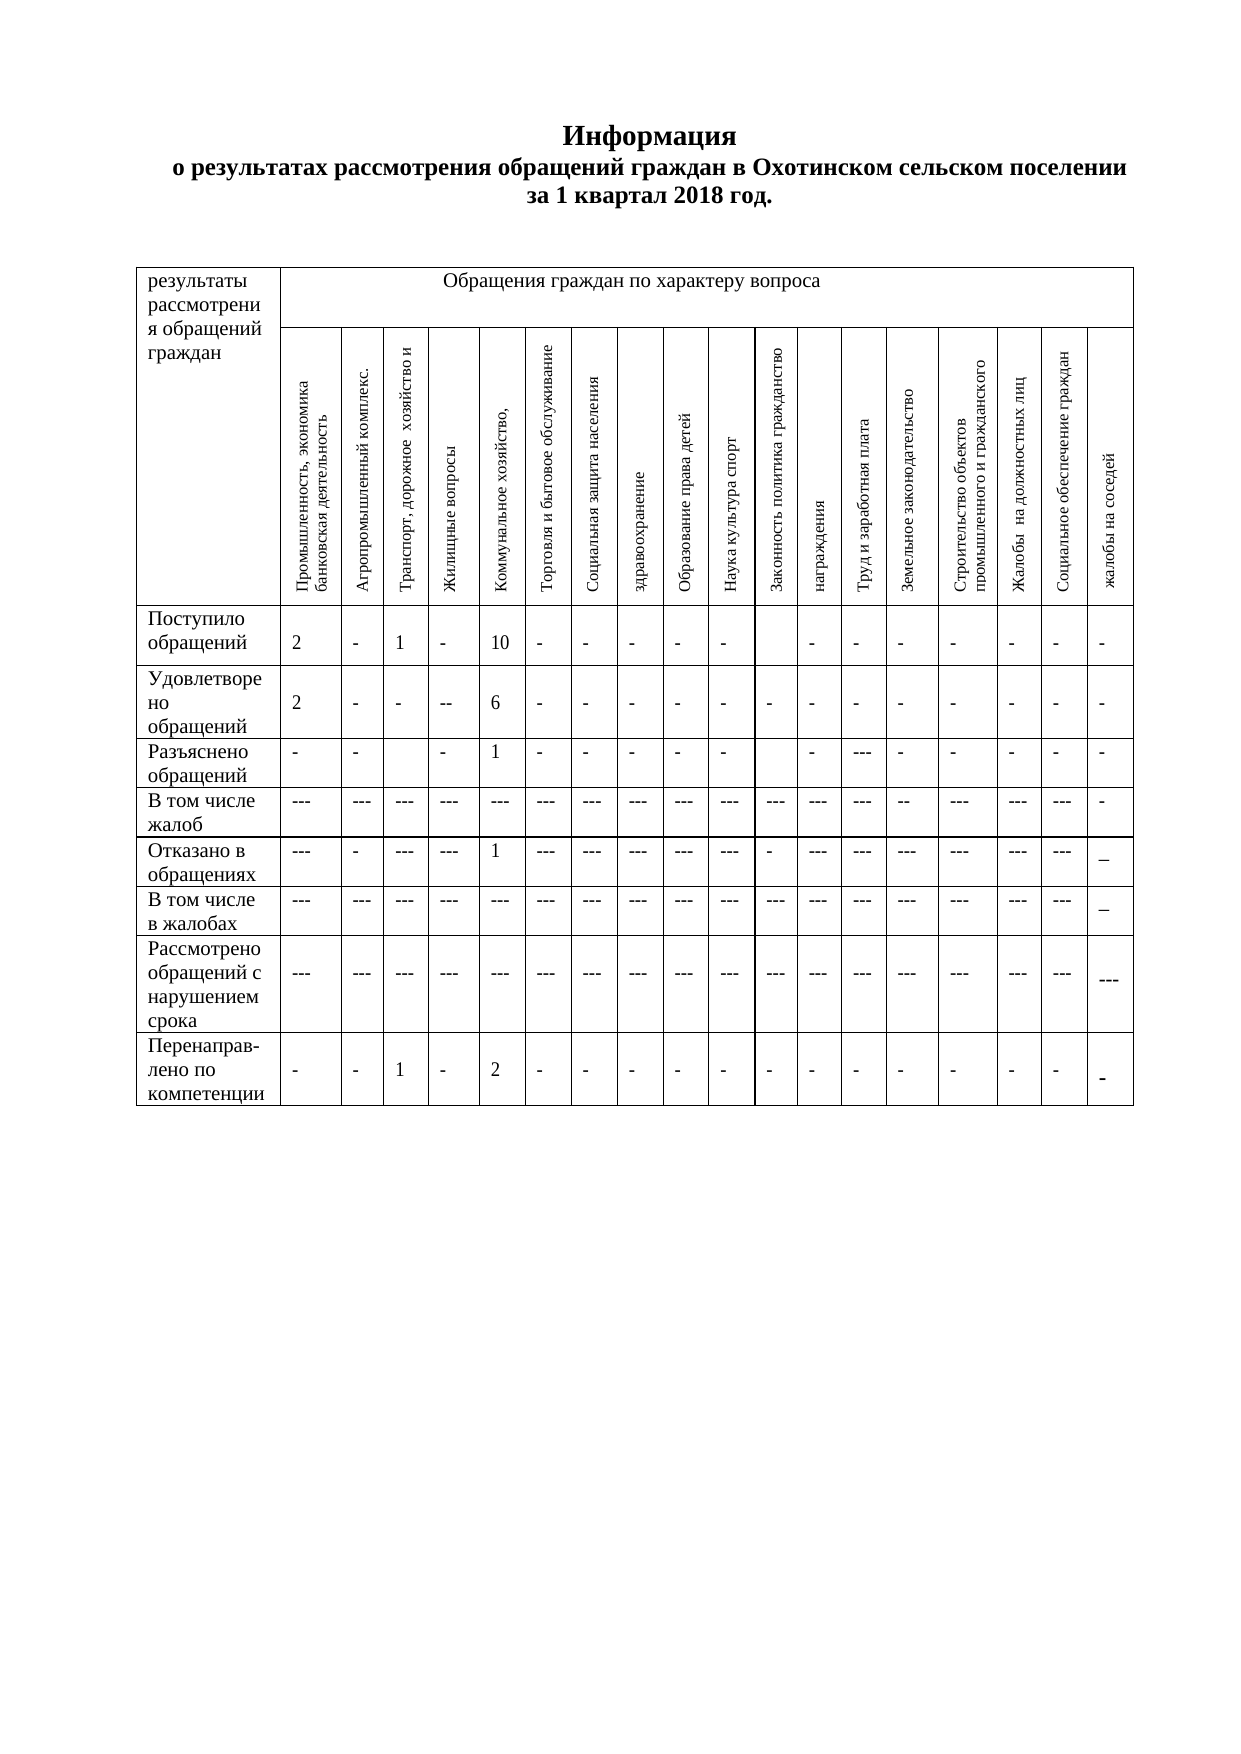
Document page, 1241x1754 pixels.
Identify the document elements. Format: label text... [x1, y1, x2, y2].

table_cell --- [526, 936, 571, 1032]
table_cell награждения [798, 328, 841, 604]
table_cell Перенаправ- лено по компетенции [137, 1033, 280, 1105]
table_cell --- [281, 936, 341, 1032]
table_cell 10 [480, 606, 525, 665]
table_cell - [798, 666, 841, 738]
table_cell --- [1088, 936, 1133, 1032]
table_cell --- [756, 788, 797, 836]
table_cell --- [709, 887, 754, 935]
table_cell - [618, 666, 663, 738]
table_cell --- [842, 788, 886, 836]
table_cell - [887, 606, 938, 665]
table_cell Поступило обращений [137, 606, 280, 665]
table_cell - [342, 838, 383, 886]
table_cell здравоохранение [618, 328, 663, 604]
table_cell жалобы на соседей [1088, 328, 1133, 604]
table_cell --- [618, 788, 663, 836]
table_cell - [887, 1033, 938, 1105]
table_cell - [281, 739, 341, 787]
table_cell --- [342, 788, 383, 836]
table_cell --- [998, 887, 1041, 935]
table_cell - [618, 739, 663, 787]
table_cell В том числе жалоб [137, 788, 280, 836]
table_cell - [798, 739, 841, 787]
table_cell _ [1088, 887, 1133, 935]
table_cell Законность политика гражданство и паспортзация, выдача документов [756, 328, 797, 604]
table_cell Земельное законодательство [887, 328, 938, 604]
table_cell - [572, 606, 617, 665]
table_cell --- [429, 887, 479, 935]
table_cell --- [572, 788, 617, 836]
table_cell - [939, 1033, 997, 1105]
table_cell Удовлетворено обращений [137, 666, 280, 738]
table_cell --- [842, 838, 886, 886]
text за 1 квартал 2018 год. [148, 180, 1152, 209]
table_cell - [939, 666, 997, 738]
table_cell - [1042, 1033, 1087, 1105]
table_cell - [998, 606, 1041, 665]
table_cell - [1042, 666, 1087, 738]
table_cell - [1042, 606, 1087, 665]
table_cell Наука культура спорт [709, 328, 754, 604]
table_cell Разъяснено обращений [137, 739, 280, 787]
table_cell --- [709, 788, 754, 836]
table_cell --- [887, 887, 938, 935]
table_cell --- [998, 788, 1041, 836]
table_cell Образование права детей [664, 328, 708, 604]
table_cell --- [384, 788, 428, 836]
table_cell - [429, 739, 479, 787]
table_cell --- [384, 936, 428, 1032]
table_cell --- [709, 838, 754, 886]
table_cell --- [618, 838, 663, 886]
table_cell - [709, 666, 754, 738]
table_cell 1 [384, 606, 428, 665]
table_cell 1 [480, 739, 525, 787]
table_cell --- [842, 936, 886, 1032]
table_cell - [342, 1033, 383, 1105]
table_cell - [664, 739, 708, 787]
table_cell --- [526, 838, 571, 886]
table_cell - [342, 666, 383, 738]
table_cell - [1088, 606, 1133, 665]
table_cell - [281, 1033, 341, 1105]
table_cell Труд и заработная плата [842, 328, 886, 604]
table_header Обращения граждан по характеру вопроса [281, 268, 1133, 327]
table_cell --- [1042, 838, 1087, 886]
table_cell --- [281, 887, 341, 935]
table_cell - [526, 666, 571, 738]
table_cell - [939, 606, 997, 665]
table_cell --- [664, 887, 708, 935]
table_cell 2 [480, 1033, 525, 1105]
table_cell - [798, 606, 841, 665]
table_cell В том числе в жалобах [137, 887, 280, 935]
table_cell - [429, 606, 479, 665]
table_cell --- [572, 936, 617, 1032]
table_cell --- [384, 887, 428, 935]
table_cell --- [1042, 788, 1087, 836]
table_cell --- [342, 887, 383, 935]
table_cell - [842, 1033, 886, 1105]
table_cell - [664, 666, 708, 738]
table_cell Промышленность, экономика банковская деятельность [281, 328, 341, 604]
table_cell --- [939, 838, 997, 886]
table_cell - [798, 1033, 841, 1105]
table_cell Социальное обеспечение граждан [1042, 328, 1087, 604]
table_cell - [384, 666, 428, 738]
table_cell --- [572, 887, 617, 935]
table_cell 2 [281, 666, 341, 738]
table_cell Строительство объектов промышленного и гражданского значения [939, 328, 997, 604]
table_cell 6 [480, 666, 525, 738]
table_cell Отказано в обращениях [137, 838, 280, 886]
table_cell - [572, 1033, 617, 1105]
table_cell - [756, 1033, 797, 1105]
text о результатах рассмотрения обращений граждан в Охотинском сельском поселении [148, 152, 1152, 180]
table_cell --- [429, 788, 479, 836]
table_cell Рассмотрено обращений с нарушением срока [137, 936, 280, 1032]
table_cell --- [664, 788, 708, 836]
table_cell Торговля и бытовое обслуживание [526, 328, 571, 604]
table_cell - [342, 739, 383, 787]
table_cell Жилищные вопросы [429, 328, 479, 604]
table_cell [756, 739, 797, 787]
table_cell - [429, 1033, 479, 1105]
table_cell --- [798, 936, 841, 1032]
table_cell - [998, 1033, 1041, 1105]
table_cell - [572, 739, 617, 787]
table_cell - [887, 739, 938, 787]
table_cell - [939, 739, 997, 787]
table_cell --- [939, 887, 997, 935]
table_cell --- [887, 838, 938, 886]
table_cell Транспорт, дорожное хозяйство и связь [384, 328, 428, 604]
table_cell --- [756, 936, 797, 1032]
table_cell --- [384, 838, 428, 886]
table_cell --- [618, 936, 663, 1032]
table_cell Коммунальное хозяйство, адресация [480, 328, 525, 604]
table_cell --- [281, 788, 341, 836]
table_cell Жалобы на должностных лиц [998, 328, 1041, 604]
table_cell - [664, 606, 708, 665]
table_cell - [342, 606, 383, 665]
table_cell - [526, 739, 571, 787]
table_cell - [709, 739, 754, 787]
table_cell --- [572, 838, 617, 886]
table_cell - [709, 1033, 754, 1105]
table_cell - [526, 606, 571, 665]
table_cell - [709, 606, 754, 665]
table_cell --- [1042, 936, 1087, 1032]
table_cell [756, 606, 797, 665]
table_cell --- [664, 838, 708, 886]
table_cell --- [664, 936, 708, 1032]
table_cell -- [429, 666, 479, 738]
table_cell - [1088, 1033, 1133, 1105]
table_cell Социальная защита населения [572, 328, 617, 604]
table_cell - [887, 666, 938, 738]
table_cell --- [709, 936, 754, 1032]
table_cell - [618, 1033, 663, 1105]
table_cell _ [1088, 838, 1133, 886]
table_cell --- [480, 788, 525, 836]
table_cell --- [798, 887, 841, 935]
table_cell --- [798, 838, 841, 886]
table_cell - [842, 606, 886, 665]
table_cell --- [756, 887, 797, 935]
table_cell - [1088, 666, 1133, 738]
table_cell 1 [480, 838, 525, 886]
table_cell --- [429, 838, 479, 886]
table_cell --- [526, 887, 571, 935]
table_cell --- [618, 887, 663, 935]
table_cell --- [798, 788, 841, 836]
table_cell - [998, 739, 1041, 787]
table_cell - [1042, 739, 1087, 787]
table_cell --- [842, 887, 886, 935]
table_cell --- [342, 936, 383, 1032]
table_cell --- [998, 838, 1041, 886]
table_cell --- [998, 936, 1041, 1032]
table_cell --- [939, 788, 997, 836]
table_cell --- [526, 788, 571, 836]
table_cell - [526, 1033, 571, 1105]
table_cell -- [887, 788, 938, 836]
table_cell --- [480, 887, 525, 935]
table_cell - [618, 606, 663, 665]
table_cell - [842, 666, 886, 738]
table_cell --- [887, 936, 938, 1032]
table_header результаты рассмотрения обращений граждан [137, 268, 280, 604]
table_cell --- [429, 936, 479, 1032]
table_cell --- [939, 936, 997, 1032]
table_cell --- [480, 936, 525, 1032]
table_cell --- [842, 739, 886, 787]
table_cell - [664, 1033, 708, 1105]
text Информация [148, 118, 1152, 152]
table_cell - [572, 666, 617, 738]
table_cell --- [281, 838, 341, 886]
table_cell Агропромышленный комплекс. Охрана окруж. среды, благоустройств [342, 328, 383, 604]
table_cell - [1088, 739, 1133, 787]
table_cell - [756, 666, 797, 738]
table_cell 1 [384, 1033, 428, 1105]
table_cell - [1088, 788, 1133, 836]
table_cell --- [1042, 887, 1087, 935]
table_cell - [998, 666, 1041, 738]
table_cell 2 [281, 606, 341, 665]
table_cell - [756, 838, 797, 886]
table_cell [384, 739, 428, 787]
